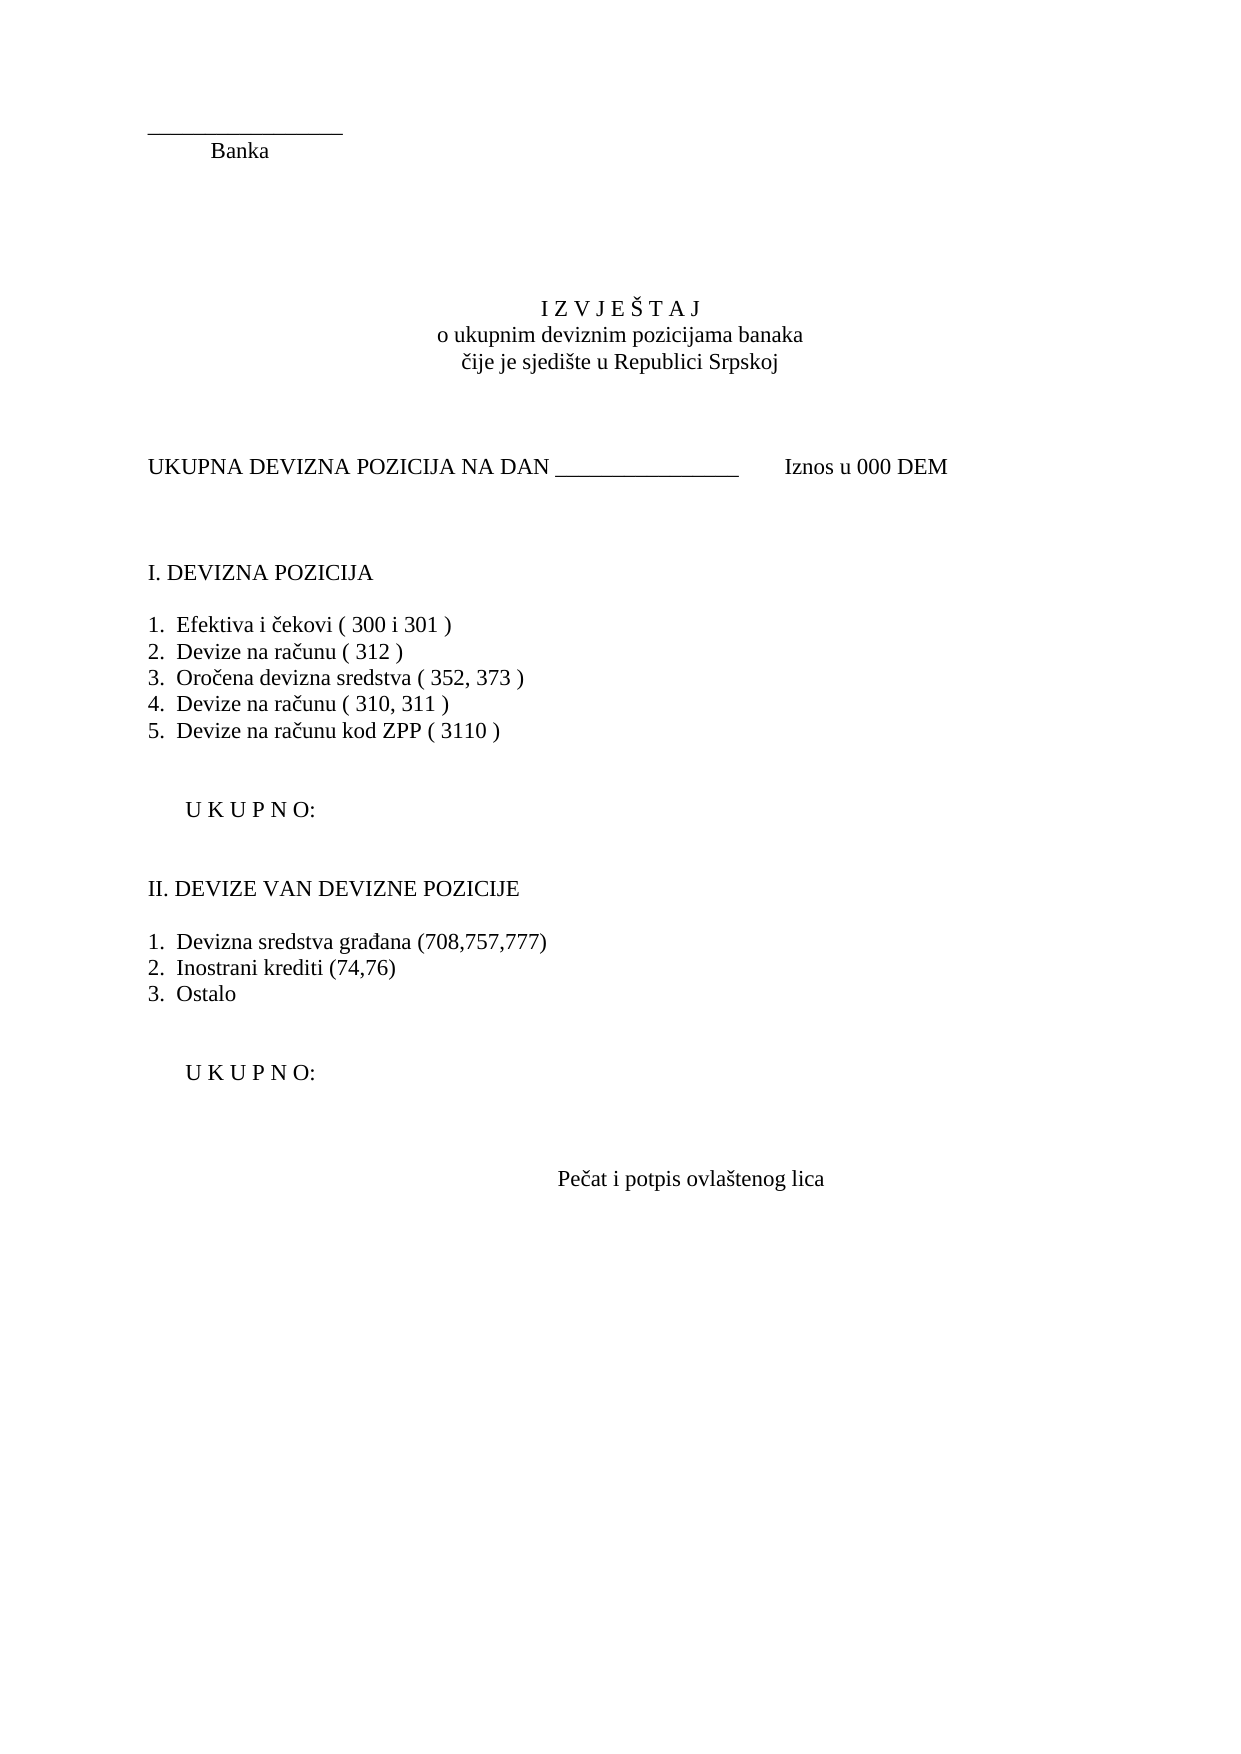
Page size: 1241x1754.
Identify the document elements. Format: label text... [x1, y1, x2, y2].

text 2. Devize na računu ( 312 ) [148, 638, 1093, 664]
text Pečat i potpis ovlaštenog lica [185, 1165, 1093, 1191]
text 1. Efektiva i čekovi ( 300 i 301 ) [148, 611, 1093, 638]
text 4. Devize na računu ( 310, 311 ) [148, 691, 1093, 717]
text 1. Devizna sredstva građana (708,757,777) [148, 928, 1093, 954]
text I Z V J E Š T A J [148, 295, 1093, 322]
text 5. Devize na računu kod ZPP ( 3110 ) [148, 717, 1093, 743]
text 3. Oročena devizna sredstva ( 352, 373 ) [148, 664, 1093, 691]
text II. DEVIZE VAN DEVIZNE POZICIJE [148, 875, 1093, 901]
text o ukupnim deviznim pozicijama banaka [148, 322, 1093, 348]
text I. DEVIZNA POZICIJA [148, 559, 1093, 585]
text _________________ [148, 111, 1093, 137]
text 2. Inostrani krediti (74,76) [148, 954, 1093, 980]
text čije je sjedište u Republici Srpskoj [148, 348, 1093, 374]
text 3. Ostalo [148, 980, 1093, 1007]
text U K U P N O: [185, 1059, 1093, 1086]
text Banka [148, 137, 1093, 163]
text UKUPNA DEVIZNA POZICIJA NA DAN ________________ Iznos u 000 DEM [148, 453, 1093, 480]
text U K U P N O: [185, 796, 1093, 822]
